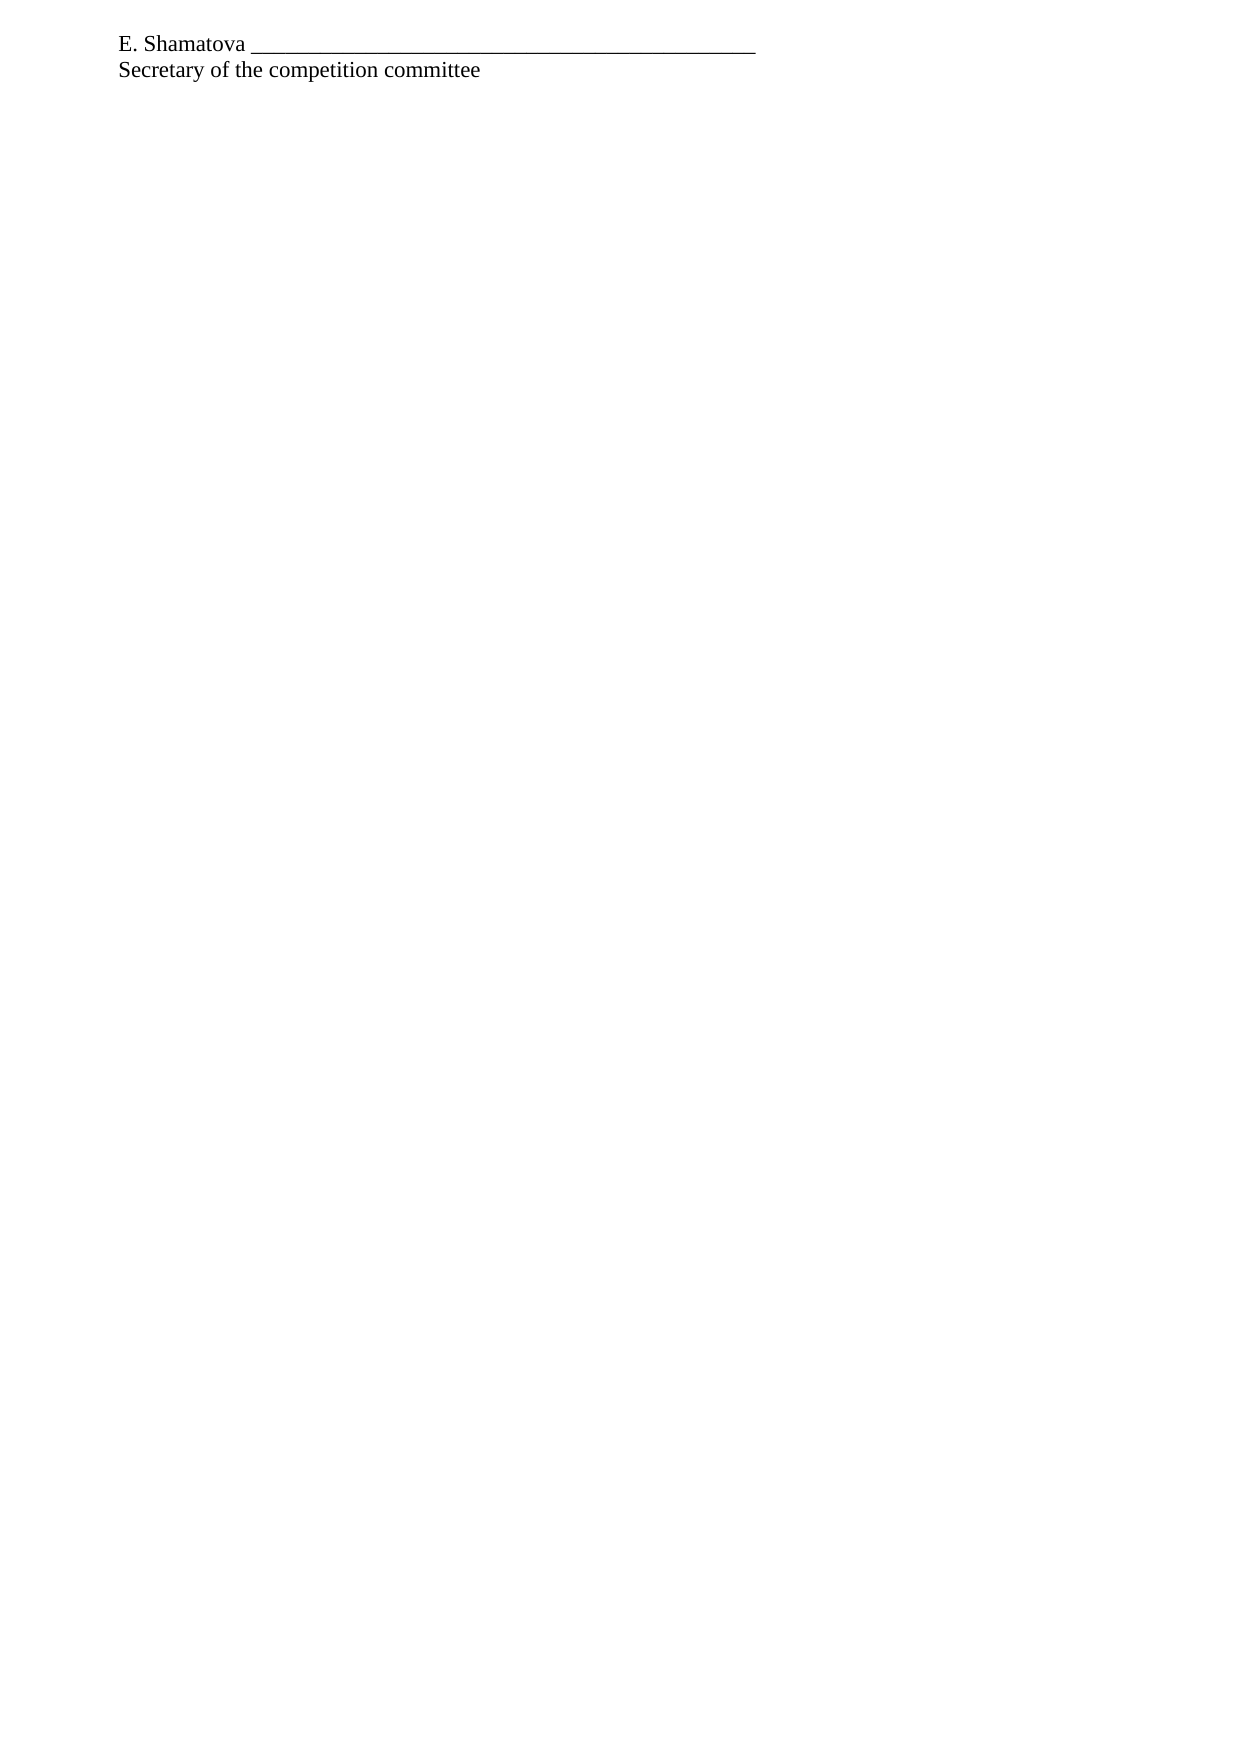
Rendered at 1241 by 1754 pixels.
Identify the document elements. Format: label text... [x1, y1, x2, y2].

text Secretary of the competition committee [118, 56, 1122, 82]
text E. Shamatova ____________________________________________ [118, 29, 1122, 56]
